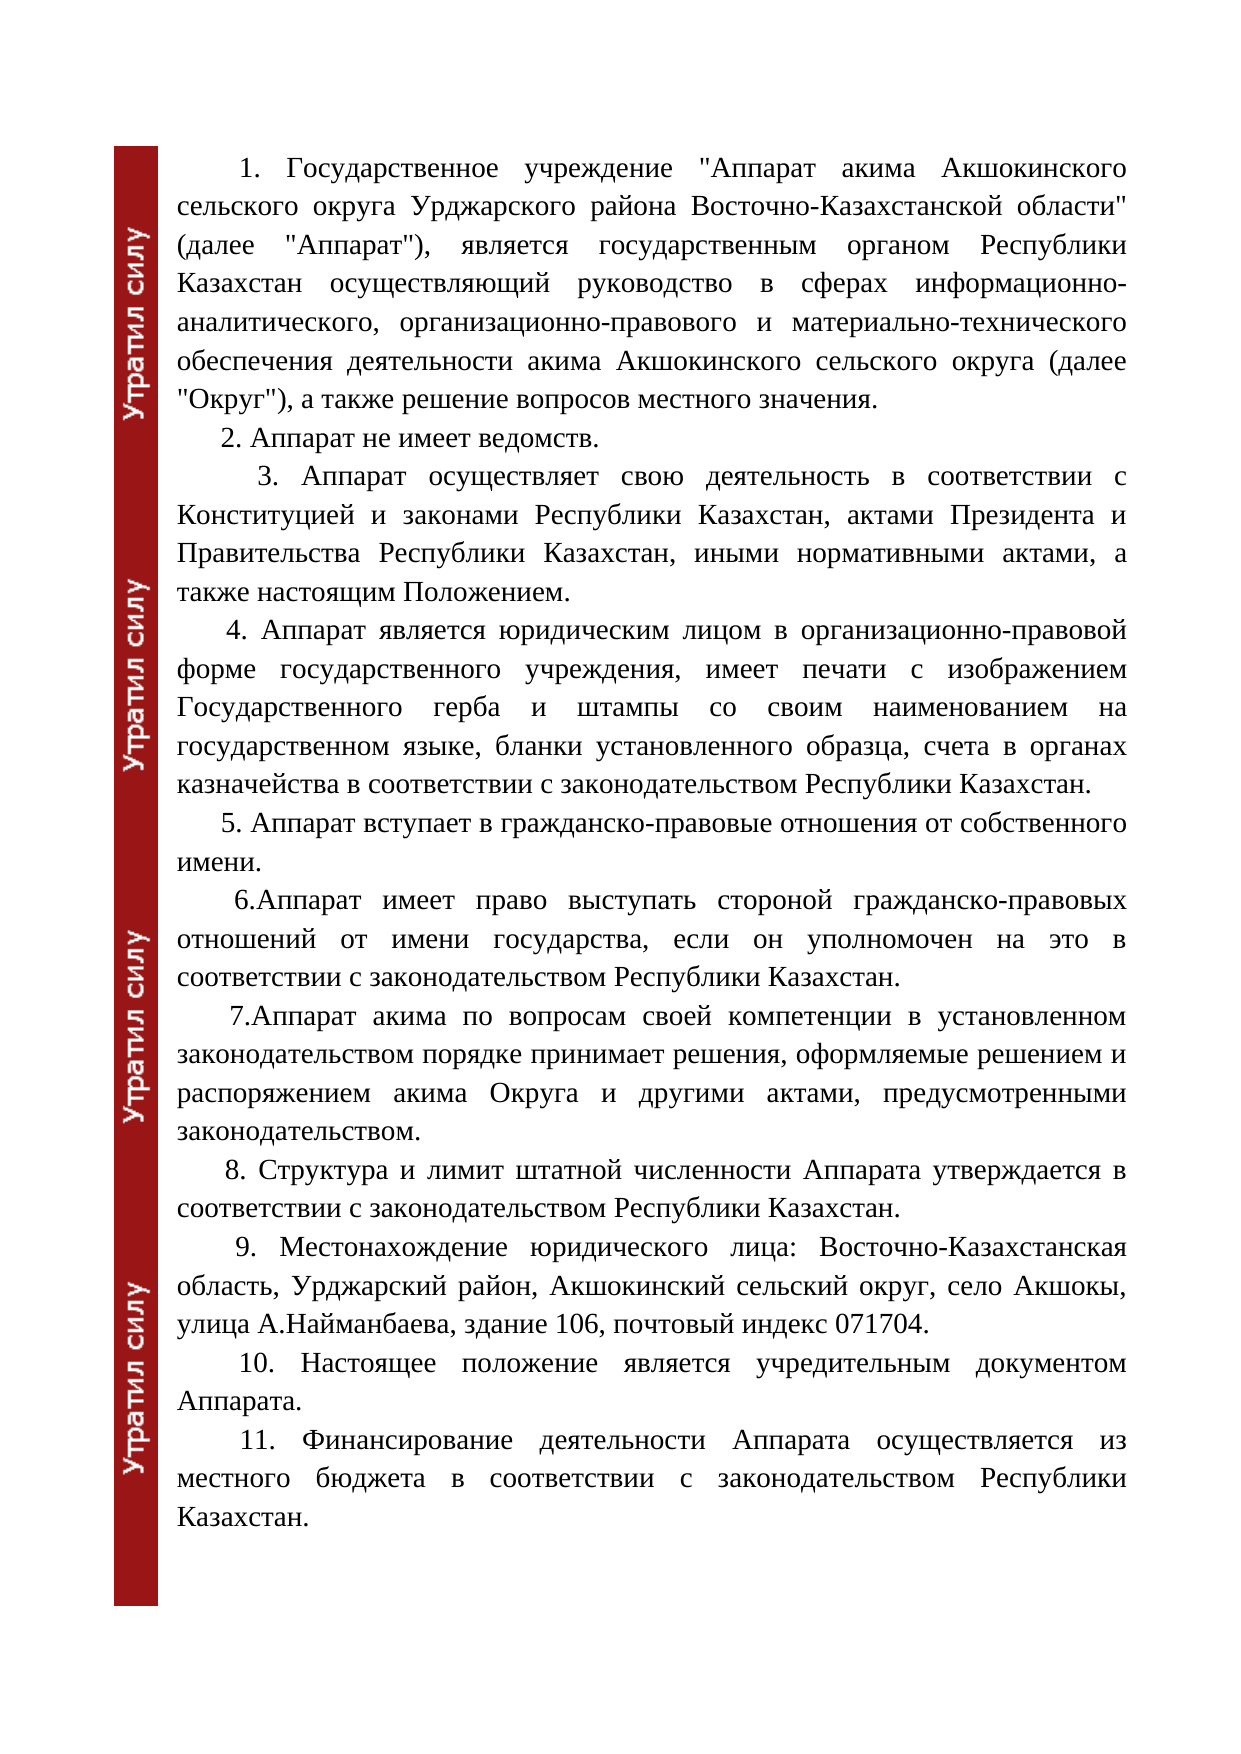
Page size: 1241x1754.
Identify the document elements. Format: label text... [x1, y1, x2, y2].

picture [114, 800, 158, 805]
picture [114, 1532, 158, 1606]
picture [114, 1147, 158, 1152]
picture [114, 1340, 158, 1345]
text 10. Настоящее положение является учредительным документом Аппарата. [112, 1345, 1128, 1417]
picture [114, 453, 158, 458]
text 6.Аппарат имеет право выступать стороной гражданско-правовых отношений от имени государства, если он уполномочен на это в соответствии с законодательством Республики Казахстан. [112, 882, 1128, 993]
picture [114, 415, 158, 420]
text 9. Местонахождение юридического лица: Восточно-Казахстанская область, Урджарский район, Акшокинский сельский округ, село Акшокы, улица А.Найманбаева, здание 106, почтовый индекс 071704. [112, 1229, 1128, 1340]
picture [114, 607, 158, 612]
text 2. Аппарат не имеет ведомств. [112, 420, 1128, 453]
text 7.Аппарат акима по вопросам своей компетенции в установленном законодательством порядке принимает решения, оформляемые решением и распоряжением акима Округа и другими актами, предусмотренными законодательством. [112, 998, 1128, 1147]
text 8. Структура и лимит штатной численности Аппарата утверждается в соответствии с законодательством Республики Казахстан. [112, 1152, 1128, 1224]
text 1. Государственное учреждение "Аппарат акима Акшокинского сельского округа Урджарского района Восточно-Казахстанской области" (далее "Аппарат"), является государственным органом Республики Казахстан осуществляющий руководство в сферах информационно-аналитического, организационно-правового и материально-технического обеспечения деятельности акима Акшокинского сельского округа (далее "Округ"), а также решение вопросов местного значения. [112, 150, 1128, 415]
picture [114, 1224, 158, 1229]
text 4. Аппарат является юридическим лицом в организационно-правовой форме государственного учреждения, имеет печати с изображением Государственного герба и штампы со своим наименованием на государственном языке, бланки установленного образца, счета в органах казначейства в соответствии с законодательством Республики Казахстан. [112, 612, 1128, 800]
text 5. Аппарат вступает в гражданско-правовые отношения от собственного имени. [112, 805, 1128, 877]
text 3. Аппарат осуществляет свою деятельность в соответствии с Конституцией и законами Республики Казахстан, актами Президента и Правительства Республики Казахстан, иными нормативными актами, а также настоящим Положением. [112, 458, 1128, 607]
picture [114, 993, 158, 998]
text 11. Финансирование деятельности Аппарата осуществляется из местного бюджета в соответствии с законодательством Республики Казахстан. [112, 1422, 1128, 1532]
picture [114, 146, 158, 150]
picture [114, 877, 158, 882]
picture [114, 1417, 158, 1422]
